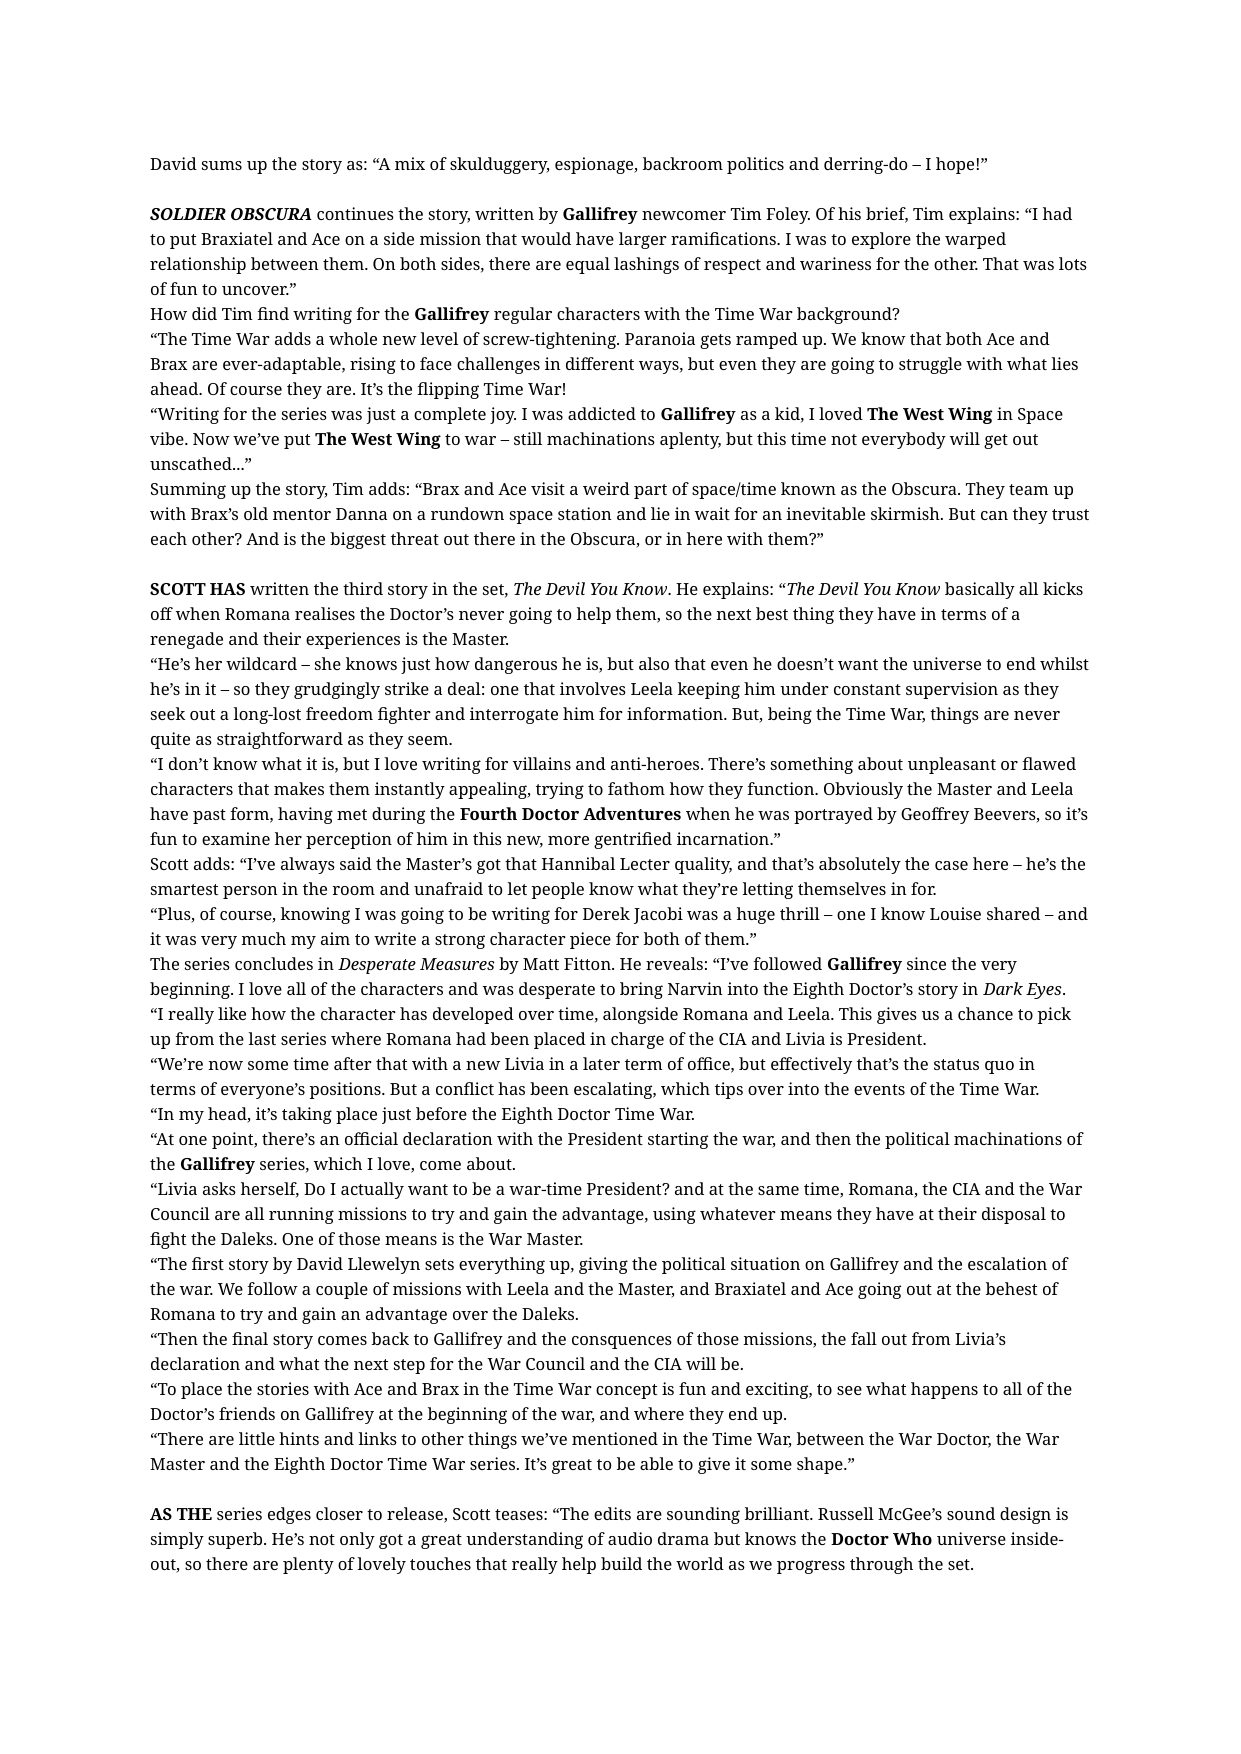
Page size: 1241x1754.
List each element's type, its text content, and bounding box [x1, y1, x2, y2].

text Summing up the story, Tim adds: “Brax and Ace visit a weird part of space/time known as the Obscura. They team up with Brax’s old mentor Danna on a rundown space station and lie in wait for an inevitable skirmish. But can they trust each other? And is the biggest threat out there in the Obscura, or in here with them?” [150, 475, 1090, 550]
text “The first story by David Llewelyn sets everything up, giving the political situation on Gallifrey and the escalation of the war. We follow a couple of missions with Leela and the Master, and Braxiatel and Ace going out at the behest of Romana to try and gain an advantage over the Daleks. [150, 1250, 1084, 1325]
text “In my head, it’s taking place just before the Eighth Doctor Time War. [150, 1100, 1084, 1125]
text AS THE series edges closer to release, Scott teases: “The edits are sounding brilliant. Russell McGee’s sound design is simply superb. He’s not only got a great understanding of audio drama but knows the Doctor Who universe inside-out, so there are plenty of lovely touches that really help build the world as we progress through the set. [150, 1500, 1090, 1575]
text David sums up the story as: “A mix of skulduggery, espionage, backroom politics and derring-do – I hope!” [150, 150, 1090, 175]
text “To place the stories with Ace and Brax in the Time War concept is fun and exciting, to see what happens to all of the Doctor’s friends on Gallifrey at the beginning of the war, and where they end up. [150, 1375, 1084, 1425]
text “I don’t know what it is, but I love writing for villains and anti-heroes. There’s something about unpleasant or flawed characters that makes them instantly appealing, trying to fathom how they function. Obviously the Master and Leela have past form, having met during the Fourth Doctor Adventures when he was portrayed by Geoffrey Beevers, so it’s fun to examine her perception of him in this new, more gentrified incarnation.” [150, 750, 1090, 850]
text The series concludes in Desperate Measures by Matt Fitton. He reveals: “I’ve followed Gallifrey since the very beginning. I love all of the characters and was desperate to bring Narvin into the Eighth Doctor’s story in Dark Eyes. [150, 950, 1090, 1000]
text SOLDIER OBSCURA continues the story, written by Gallifrey newcomer Tim Foley. Of his brief, Tim explains: “I had to put Braxiatel and Ace on a side mission that would have larger ramifications. I was to explore the warped relationship between them. On both sides, there are equal lashings of respect and wariness for the other. That was lots of fun to uncover.” [150, 200, 1090, 300]
text Scott adds: “I’ve always said the Master’s got that Hannibal Lecter quality, and that’s absolutely the case here – he’s the smartest person in the room and unafraid to let people know what they’re letting themselves in for. [150, 850, 1090, 900]
text “There are little hints and links to other things we’ve mentioned in the Time War, between the War Doctor, the War Master and the Eighth Doctor Time War series. It’s great to be able to give it some shape.” [150, 1425, 1084, 1475]
text “I really like how the character has developed over time, alongside Romana and Leela. This gives us a chance to pick up from the last series where Romana had been placed in charge of the CIA and Livia is President. [150, 1000, 1090, 1050]
text “He’s her wildcard – she knows just how dangerous he is, but also that even he doesn’t want the universe to end whilst he’s in it – so they grudgingly strike a deal: one that involves Leela keeping him under constant supervision as they seek out a long-lost freedom fighter and interrogate him for information. But, being the Time War, things are never quite as straightforward as they seem. [150, 650, 1090, 750]
text “At one point, there’s an official declaration with the President starting the war, and then the political machinations of the Gallifrey series, which I love, come about. [150, 1125, 1084, 1175]
text SCOTT HAS written the third story in the set, The Devil You Know. He explains: “The Devil You Know basically all kicks off when Romana realises the Doctor’s never going to help them, so the next best thing they have in terms of a renegade and their experiences is the Master. [150, 575, 1090, 650]
text “Then the final story comes back to Gallifrey and the consquences of those missions, the fall out from Livia’s declaration and what the next step for the War Council and the CIA will be. [150, 1325, 1084, 1375]
text “The Time War adds a whole new level of screw-tightening. Paranoia gets ramped up. We know that both Ace and Brax are ever-adaptable, rising to face challenges in different ways, but even they are going to struggle with what lies ahead. Of course they are. It’s the flipping Time War! [150, 325, 1090, 400]
text “Plus, of course, knowing I was going to be writing for Derek Jacobi was a huge thrill – one I know Louise shared – and it was very much my aim to write a strong character piece for both of them.” [150, 900, 1090, 950]
text How did Tim find writing for the Gallifrey regular characters with the Time War background? [150, 300, 1090, 325]
text “Livia asks herself, Do I actually want to be a war-time President? and at the same time, Romana, the CIA and the War Council are all running missions to try and gain the advantage, using whatever means they have at their disposal to fight the Daleks. One of those means is the War Master. [150, 1175, 1084, 1250]
text “Writing for the series was just a complete joy. I was addicted to Gallifrey as a kid, I loved The West Wing in Space vibe. Now we’ve put The West Wing to war – still machinations aplenty, but this time not everybody will get out unscathed...” [150, 400, 1090, 475]
text “We’re now some time after that with a new Livia in a later term of office, but effectively that’s the status quo in terms of everyone’s positions. But a conflict has been escalating, which tips over into the events of the Time War. [150, 1050, 1084, 1100]
